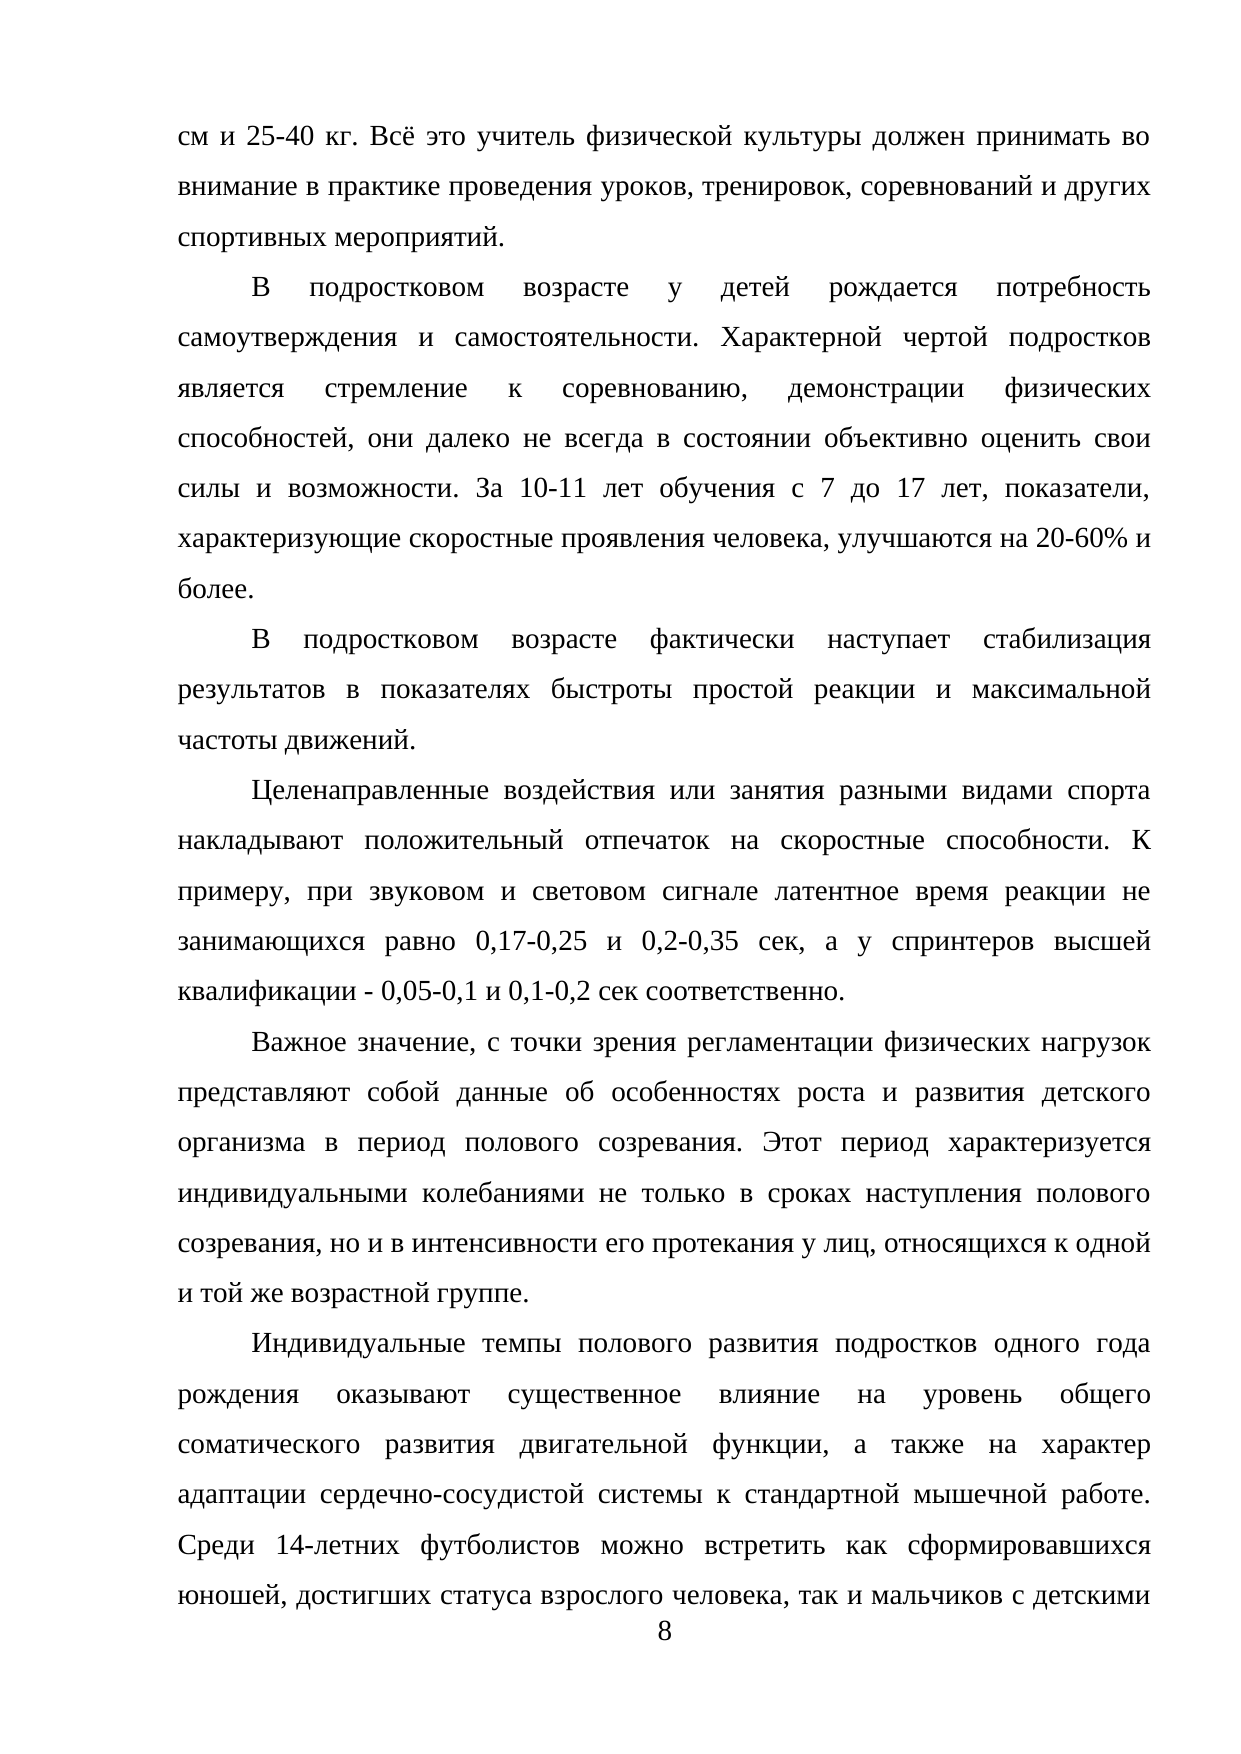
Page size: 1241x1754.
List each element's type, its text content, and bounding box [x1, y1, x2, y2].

text В подростковом возрасте фактически наступает стабилизация результатов в показателях быстроты простой реакции и максимальной частоты движений. [177, 621, 1152, 755]
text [177, 1326, 1152, 1611]
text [177, 118, 1152, 252]
text В подростковом возрасте у детей рождается потребность самоутверждения и самостоятельности. Характерной чертой подростков является стремление к соревнованию, демонстрации физических способностей, они далеко не всегда в состоянии объективно оценить свои силы и возможности. За 10-11 лет обучения с 7 до 17 лет, показатели, характеризующие скоростные проявления человека, улучшаются на 20-60% и более. [177, 269, 1152, 604]
text Важное значение, с точки зрения регламентации физических нагрузок представляют собой данные об особенностях роста и развития детского организма в период полового созревания. Этот период характеризуется индивидуальными колебаниями не только в сроках наступления полового созревания, но и в интенсивности его протекания у лиц, относящихся к одной и той же возрастной группе. [177, 1024, 1152, 1309]
text Целенаправленные воздействия или занятия разными видами спорта накладывают положительный отпечаток на скоростные способности. К примеру, при звуковом и световом сигнале латентное время реакции не занимающихся равно 0,17-0,25 и 0,2-0,35 сек, а у спринтеров высшей квалификации - 0,05-0,1 и 0,1-0,2 сек соответственно. [177, 772, 1152, 1007]
